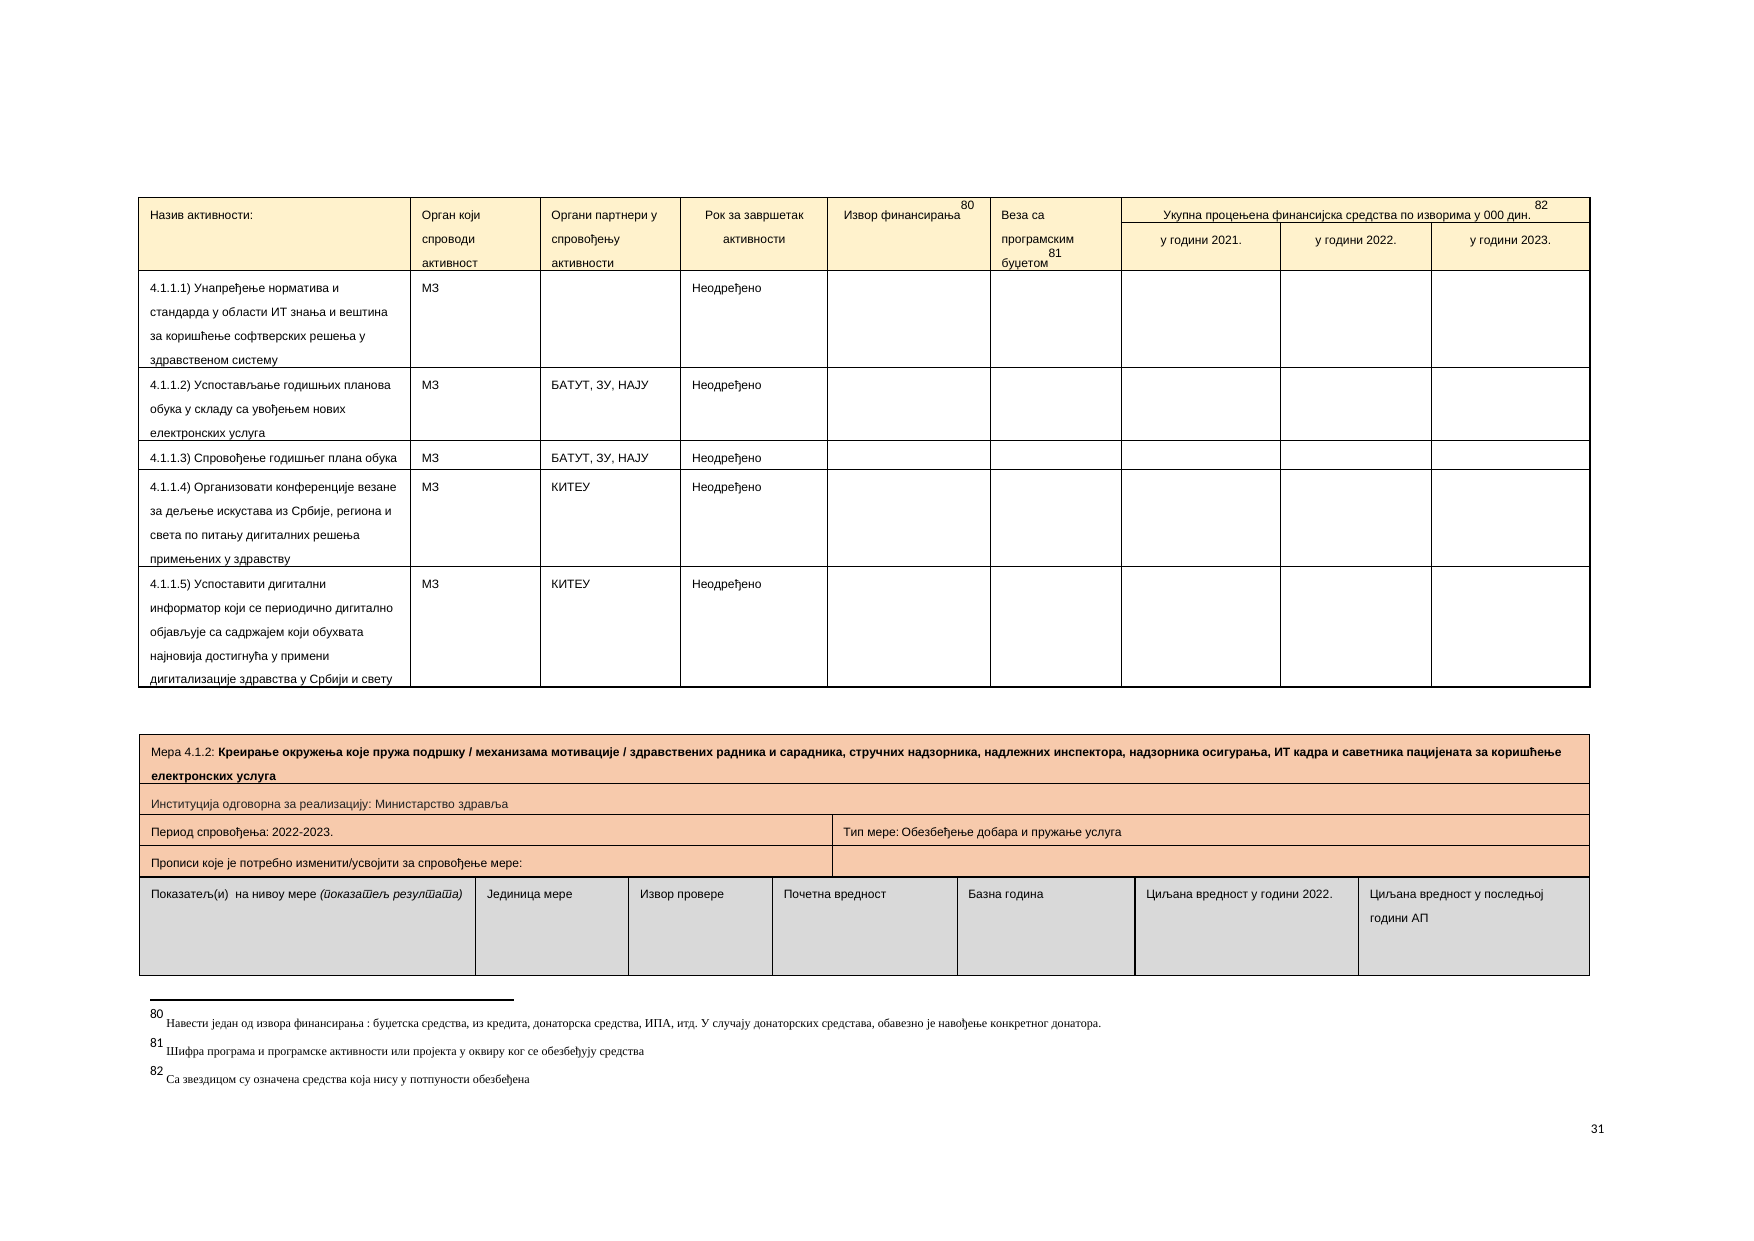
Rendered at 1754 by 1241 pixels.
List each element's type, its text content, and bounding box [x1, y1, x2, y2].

table_cell КИТЕУ [541, 470, 680, 566]
table_cell МЗ [411, 441, 540, 469]
table_cell Институција одговорна за реализацију: Министарство здравља [140, 784, 1589, 814]
table_cell [541, 271, 680, 367]
table_cell Неодређено [681, 368, 827, 439]
table_cell [1122, 441, 1280, 469]
table_cell [1122, 271, 1280, 367]
table_cell Извор провере [629, 878, 772, 975]
table_cell у години 2021. [1122, 223, 1280, 270]
table_cell Базна година [958, 878, 1134, 975]
table_cell [828, 470, 990, 566]
table_cell [1281, 368, 1431, 439]
table_cell 4.1.1.2) Успостављање годишњих планова обука у складу са увођењем нових електронских услуга [139, 368, 410, 439]
table_cell БАТУТ, ЗУ, НАЈУ [541, 441, 680, 469]
table_cell [1122, 470, 1280, 566]
table_cell [828, 368, 990, 439]
table_header Веза са програмским буџетом [991, 198, 1121, 270]
table_cell [1432, 271, 1589, 367]
table_header Рок за завршетак активности [681, 198, 827, 270]
table_cell [1122, 368, 1280, 439]
table_cell Период спровођења: 2022-2023. [140, 815, 832, 845]
table_cell [991, 567, 1121, 686]
table_cell [828, 441, 990, 469]
table_cell [1432, 441, 1589, 469]
table_cell 4.1.1.1) Унапређење норматива и стандарда у области ИТ знања и вештина за коришћење софтверских решења у здравственом систему [139, 271, 410, 367]
table_cell Показатељ(и) на нивоу мере (показатељ резултата) [140, 878, 475, 975]
table_cell [991, 441, 1121, 469]
table_header Oргани партнери у спровођењу активности [541, 198, 680, 270]
table_cell [1281, 470, 1431, 566]
table_cell Циљана вредност у последњој години АП [1359, 878, 1589, 975]
table_cell МЗ [411, 271, 540, 367]
table_cell Циљана вредност у години 2022. [1136, 878, 1358, 975]
table_cell Неодређено [681, 441, 827, 469]
table_cell [1432, 368, 1589, 439]
table_cell [991, 368, 1121, 439]
table_cell МЗ [411, 368, 540, 439]
table_cell [1432, 470, 1589, 566]
table_cell Неодређено [681, 271, 827, 367]
table_cell Тип мере: Обезбеђење добара и пружање услуга [833, 815, 1589, 845]
table_cell КИТЕУ [541, 567, 680, 686]
table_cell у години 2023. [1432, 223, 1589, 270]
table_cell Почетна вредност [773, 878, 957, 975]
table_header Орган који спроводи активност [411, 198, 540, 270]
table_header Назив активности: [139, 198, 410, 270]
table_cell 4.1.1.3) Спровођење годишњег плана обука [139, 441, 410, 469]
table_cell [828, 271, 990, 367]
table_cell МЗ [411, 470, 540, 566]
table_cell Jединица мере [476, 878, 628, 975]
table_header Извор финансирања [828, 198, 990, 270]
table_cell [991, 470, 1121, 566]
table_cell 4.1.1.5) Успоставити дигитални информатор који се периодично дигитално објављује са садржајем који обухвата најновија достигнућа у примени дигитализације здравства у Србији и свету [139, 567, 410, 686]
table_cell Неодређено [681, 470, 827, 566]
table_cell МЗ [411, 567, 540, 686]
table_cell [991, 271, 1121, 367]
table_cell Неодређено [681, 567, 827, 686]
table_cell БАТУТ, ЗУ, НАЈУ [541, 368, 680, 439]
table_cell Прописи које је потребно изменити/усвојити за спровођење мере: [140, 846, 832, 876]
table_cell [1281, 271, 1431, 367]
table_cell 4.1.1.4) Организовати конференције везане за дељење искустава из Србије, региона и света по питању дигиталних решења примењених у здравству [139, 470, 410, 566]
table_cell у години 2022. [1281, 223, 1431, 270]
table_cell [1432, 567, 1589, 686]
table_cell [833, 846, 1589, 876]
table_cell [1281, 441, 1431, 469]
table_cell [828, 567, 990, 686]
table_cell [1122, 567, 1280, 686]
table_header Мера 4.1.2: Креирање окружења које пружа подршку / механизама мотивације / здравствених радника и сарадника, стручних надзорника, надлежних инспектора, надзорника осигурања, ИТ кадра и саветника пацијената за коришћење електронских услуга [140, 735, 1589, 783]
table_header Укупна процењена финансијска средства по изворима у 000 дин. [1122, 198, 1589, 222]
table_cell [1281, 567, 1431, 686]
